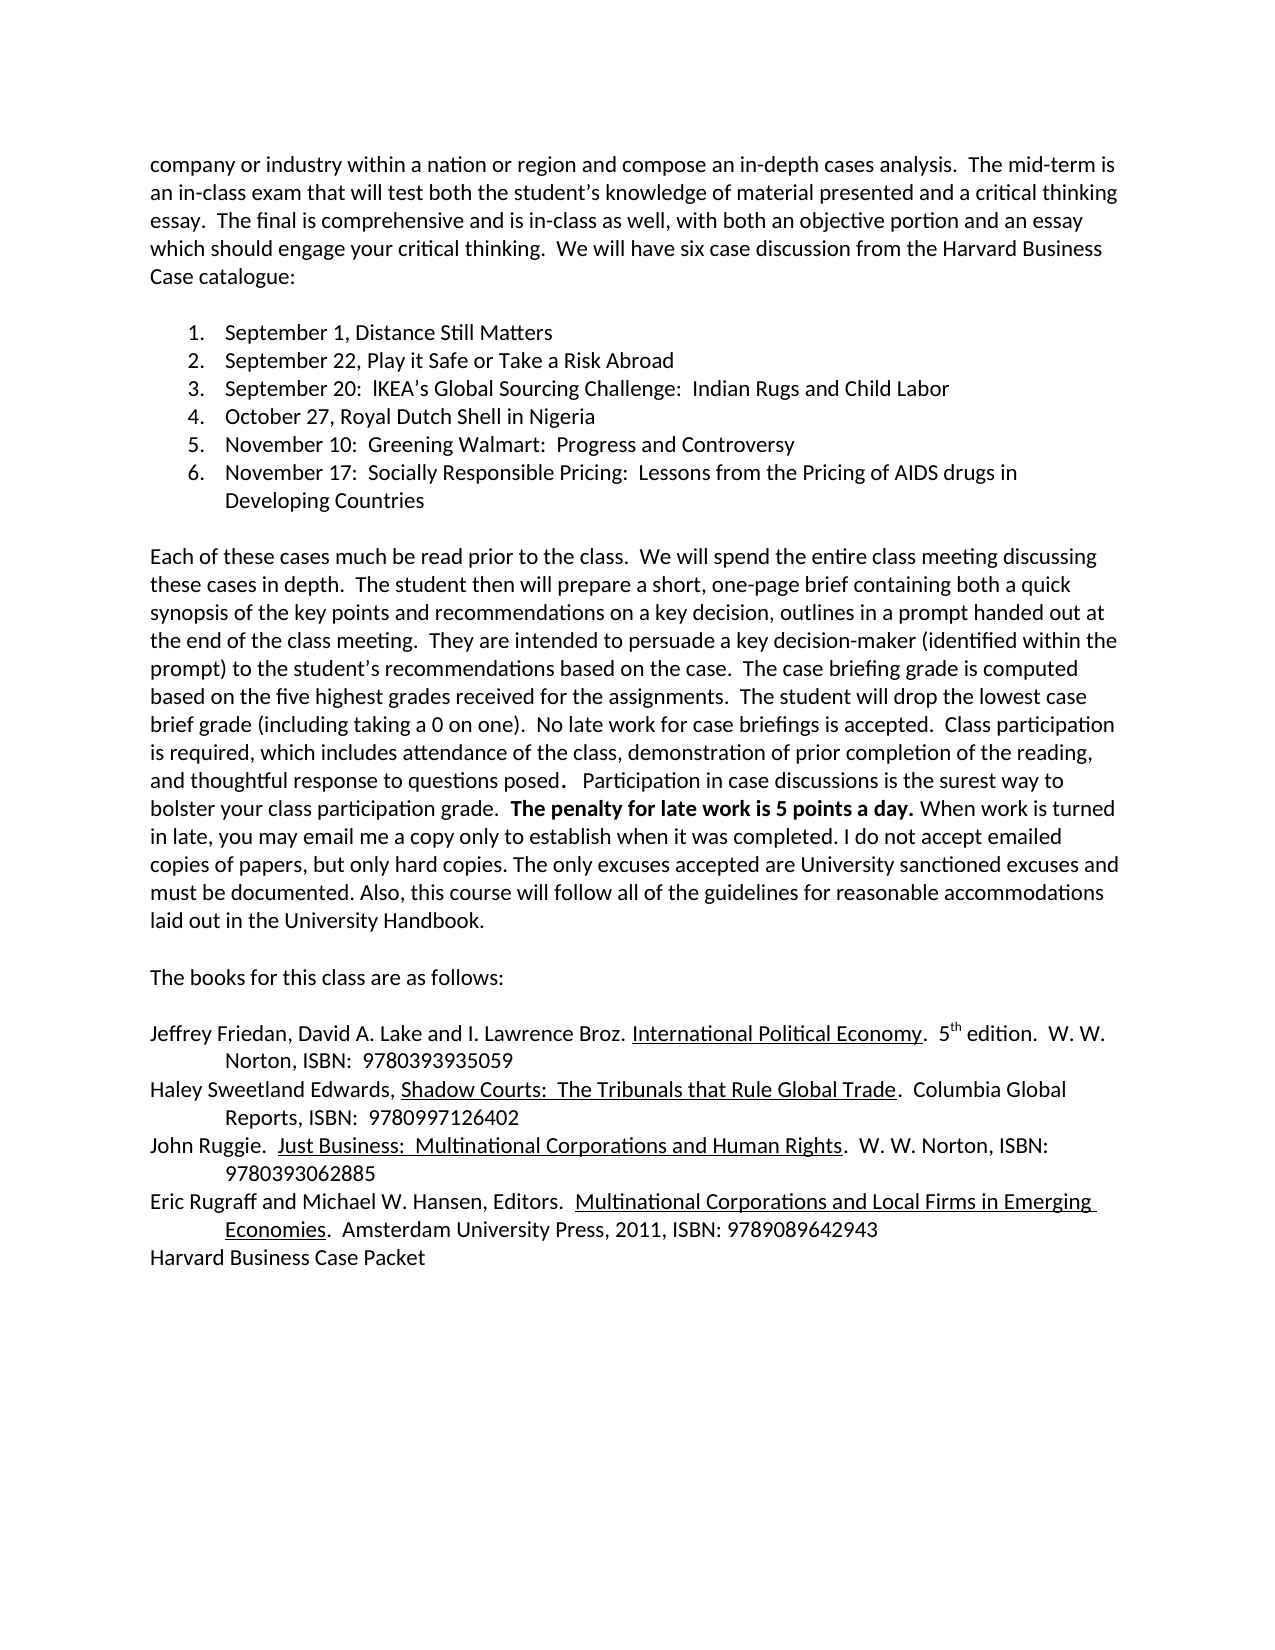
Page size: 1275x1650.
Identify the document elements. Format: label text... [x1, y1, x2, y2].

list September 1, Distance Still Matters [187, 318, 1125, 346]
list September 20: lKEA’s Global Sourcing Challenge: Indian Rugs and Child Labor [187, 374, 1125, 402]
list November 17: Socially Responsible Pricing: Lessons from the Pricing of AIDS drugs in Developing Countries [187, 458, 1125, 514]
list November 10: Greening Walmart: Progress and Controversy [187, 430, 1125, 458]
list October 27, Royal Dutch Shell in Nigeria [187, 402, 1125, 430]
text The books for this class are as follows: [150, 963, 1125, 1019]
text Harvard Business Case Packet [150, 1243, 1125, 1271]
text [150, 150, 1125, 290]
list September 22, Play it Safe or Take a Risk Abroad [187, 346, 1125, 374]
text Each of these cases much be read prior to the class. We will spend the entire class meeting discussing these cases in depth. The student then will prepare a short, one-page brief containing both a quick synopsis of the key points and recommendations on a key decision, outlines in a prompt handed out at the end of the class meeting. They are intended to persuade a key decision-maker (identified within the prompt) to the student’s recommendations based on the case. The case briefing grade is computed based on the five highest grades received for the assignments. The student will drop the lowest case brief grade (including taking a 0 on one). No late work for case briefings is accepted. Class participation is required, which includes attendance of the class, demonstration of prior completion of the reading, and thoughtful response to questions posed. Participation in case discussions is the surest way to bolster your class participation grade. The penalty for late work is 5 points a day. When work is turned in late, you may email me a copy only to establish when it was completed. I do not accept emailed copies of papers, but only hard copies. The only excuses accepted are University sanctioned excuses and must be documented. Also, this course will follow all of the guidelines for reasonable accommodations laid out in the University Handbook. [150, 542, 1125, 934]
text Jeffrey Friedan, David A. Lake and I. Lawrence Broz. International Political Economy. 5th edition. W. W. Norton, ISBN: 9780393935059 Haley Sweetland Edwards, Shadow Courts: The Tribunals that Rule Global Trade. Columbia Global Reports, ISBN: 9780997126402 [150, 1019, 1125, 1131]
text John Ruggie. Just Business: Multinational Corporations and Human Rights. W. W. Norton, ISBN: 9780393062885 Eric Rugraff and Michael W. Hansen, Editors. Multinational Corporations and Local Firms in Emerging Economies. Amsterdam University Press, 2011, ISBN: 9789089642943 [150, 1131, 1125, 1243]
